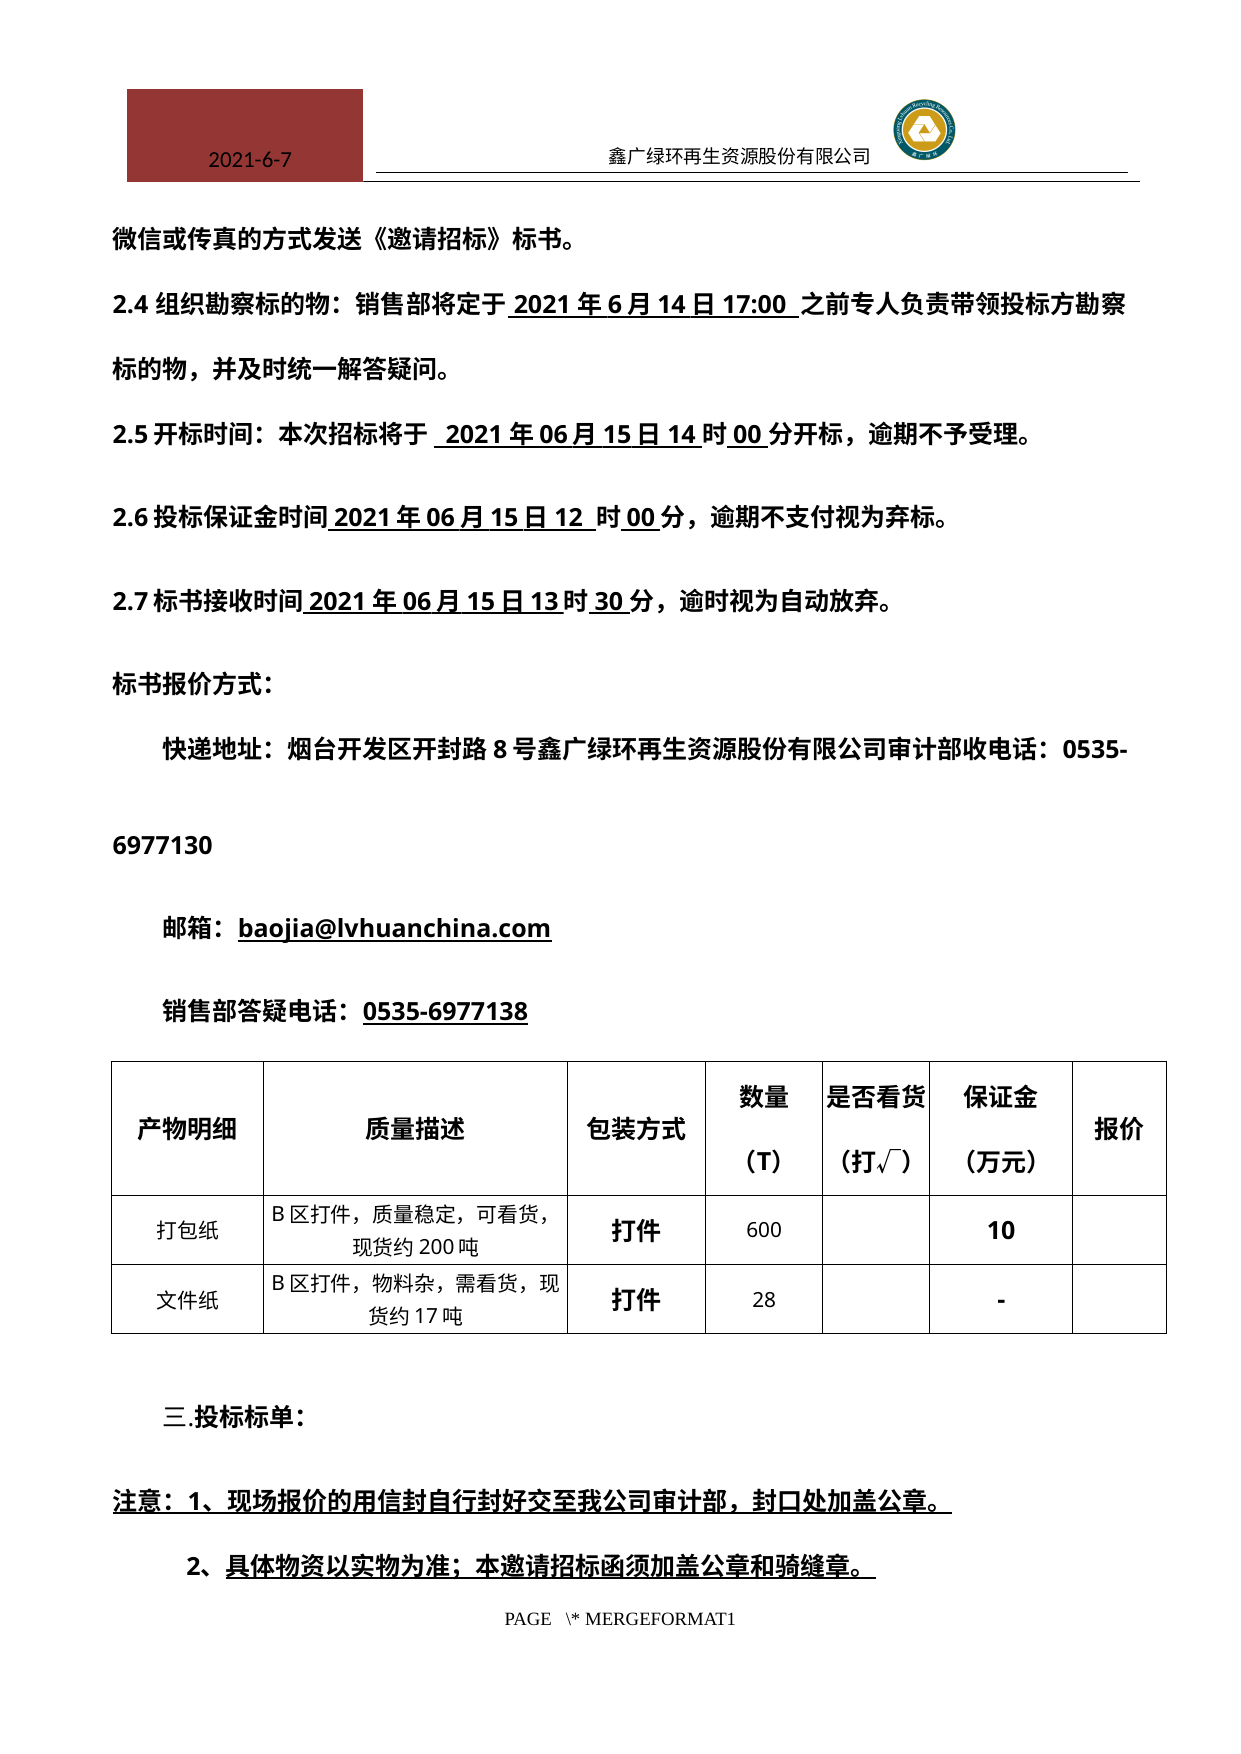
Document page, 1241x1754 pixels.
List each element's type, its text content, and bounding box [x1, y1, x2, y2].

text 2.6投标保证金时间 2021年06月15日 12 时 00分，逾期不支付视为弃标。 [112, 483, 1128, 548]
table_header 报价 [1073, 1062, 1166, 1195]
text 注意：1、现场报价的用信封自行封好交至我公司审计部，封口处加盖公章。 [112, 1467, 1128, 1532]
table_cell B区打件，质量稳定，可看货，现货约200吨 [264, 1196, 567, 1264]
table_cell 文件纸 [112, 1265, 263, 1333]
table_header 包装方式 [568, 1062, 705, 1195]
table_cell 28 [706, 1265, 822, 1333]
text 标书报价方式： [112, 650, 1128, 715]
table_cell - [930, 1265, 1072, 1333]
text 2.5开标时间：本次招标将于 2021 年06月15日 14 时 00 分开标，逾期不予受理。 [112, 400, 1128, 465]
text 销售部答疑电话：0535-6977138 [112, 977, 1128, 1042]
table_cell 打包纸 [112, 1196, 263, 1264]
table_header 是否看货 （打√） [823, 1062, 929, 1195]
text 2.3 邀请投标：销售部于 2021年 6月7日 17:00 之前通知投标方参与本次招标，并以邮件、微信或传真的方式发送《邀请招标》标书。 [112, 205, 1128, 270]
text 三.投标标单： [112, 1383, 1128, 1448]
table_cell [1073, 1265, 1166, 1333]
text 快递地址：烟台开发区开封路8号鑫广绿环再生资源股份有限公司审计部收电话：0535-6977130 [112, 715, 1128, 877]
table_cell 打件 [568, 1196, 705, 1264]
text 邮箱：baojia@lvhuanchina.com [112, 894, 1128, 959]
table_header 质量描述 [264, 1062, 567, 1195]
table_cell [823, 1196, 929, 1264]
list 具体物资以实物为准；本邀请招标函须加盖公章和骑缝章。 [184, 1532, 1128, 1597]
table_cell 打件 [568, 1265, 705, 1333]
table_header 数量 （T） [706, 1062, 822, 1195]
table_cell 600 [706, 1196, 822, 1264]
table_cell [823, 1265, 929, 1333]
table_cell [1073, 1196, 1166, 1264]
text 2.4 组织勘察标的物：销售部将定于 2021 年6月14日 17:00 之前专人负责带领投标方勘察标的物，并及时统一解答疑问。 [112, 270, 1128, 400]
table_cell 10 [930, 1196, 1072, 1264]
text 2.7标书接收时间 2021 年06月15日13时 30 分，逾时视为自动放弃。 [112, 567, 1128, 632]
table_header 保证金 （万元） [930, 1062, 1072, 1195]
picture [892, 96, 959, 164]
table_cell B区打件，物料杂，需看货，现货约17吨 [264, 1265, 567, 1333]
table_header 产物明细 [112, 1062, 263, 1195]
